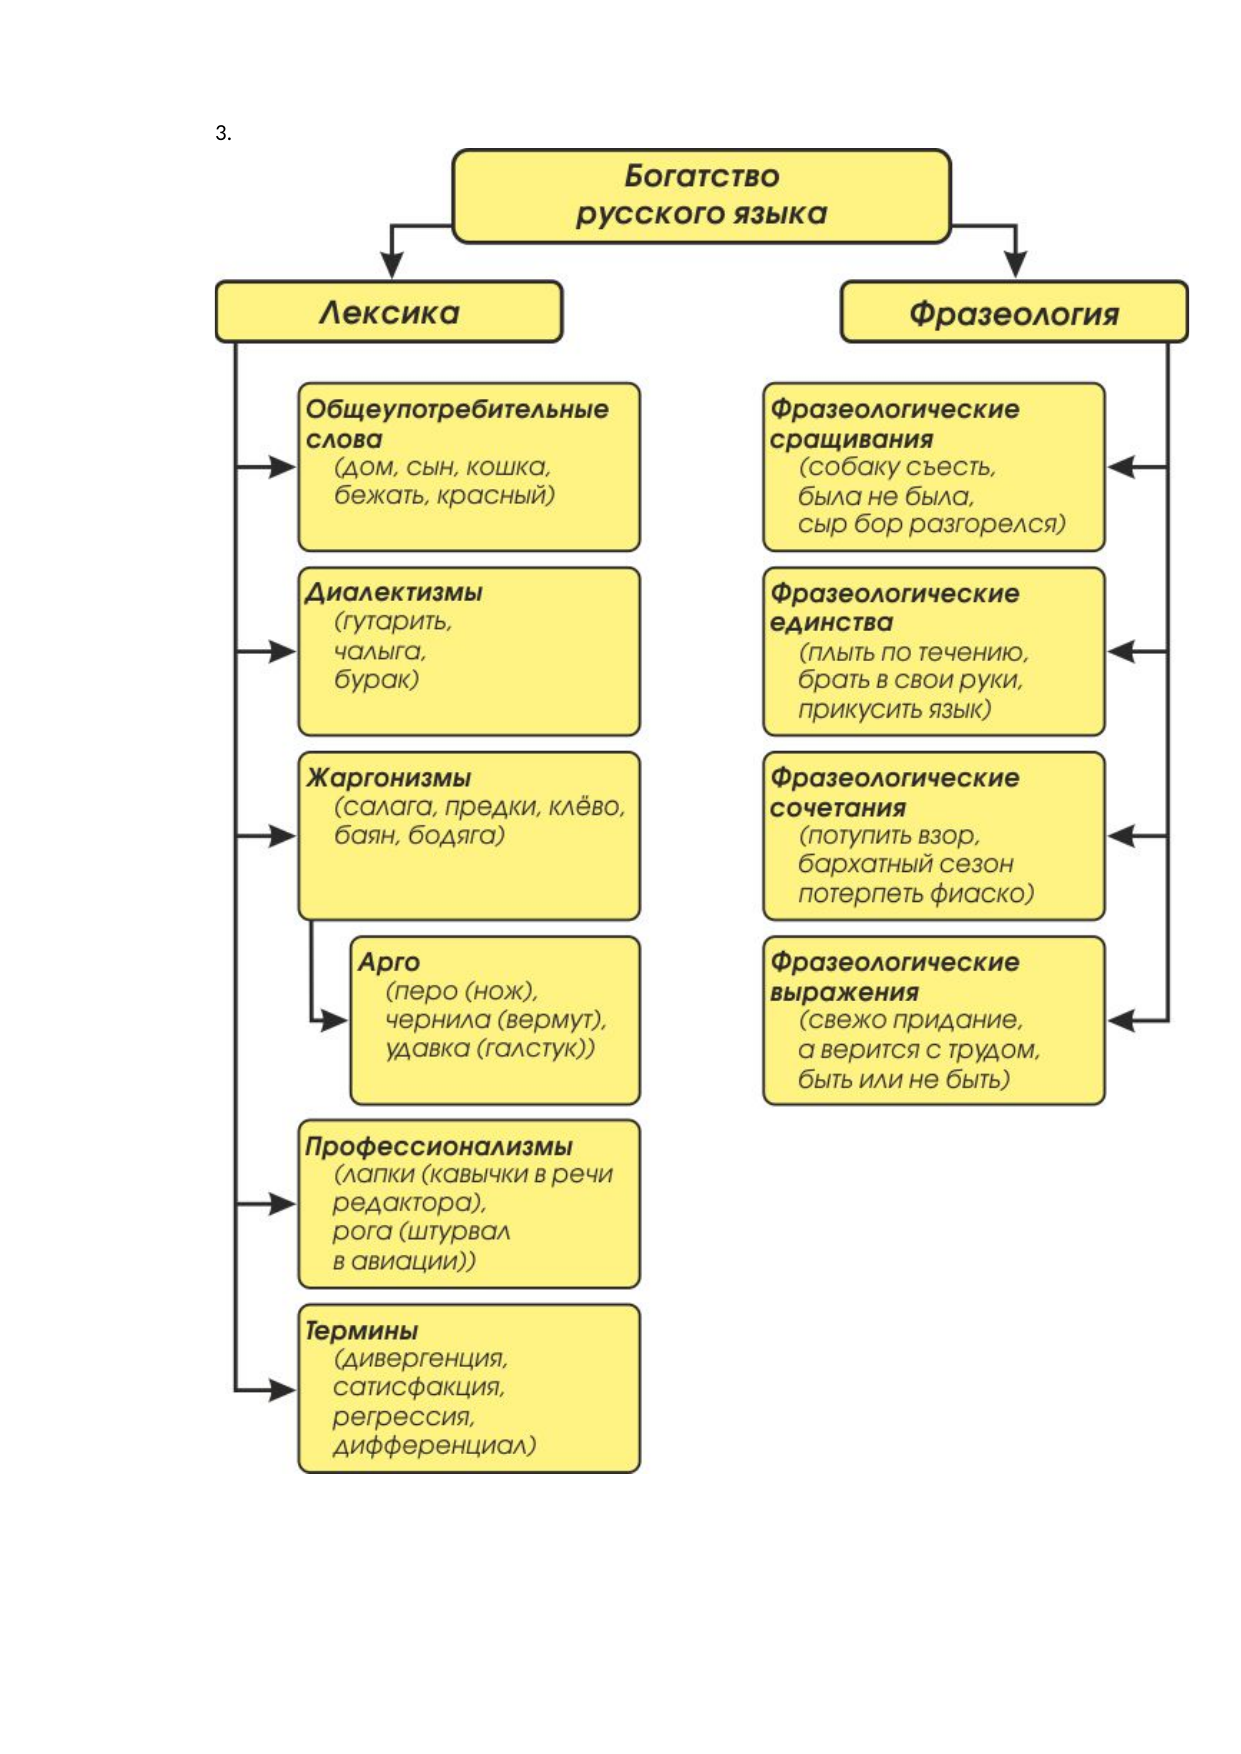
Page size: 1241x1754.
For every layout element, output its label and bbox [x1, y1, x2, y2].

picture [214, 148, 1190, 1474]
